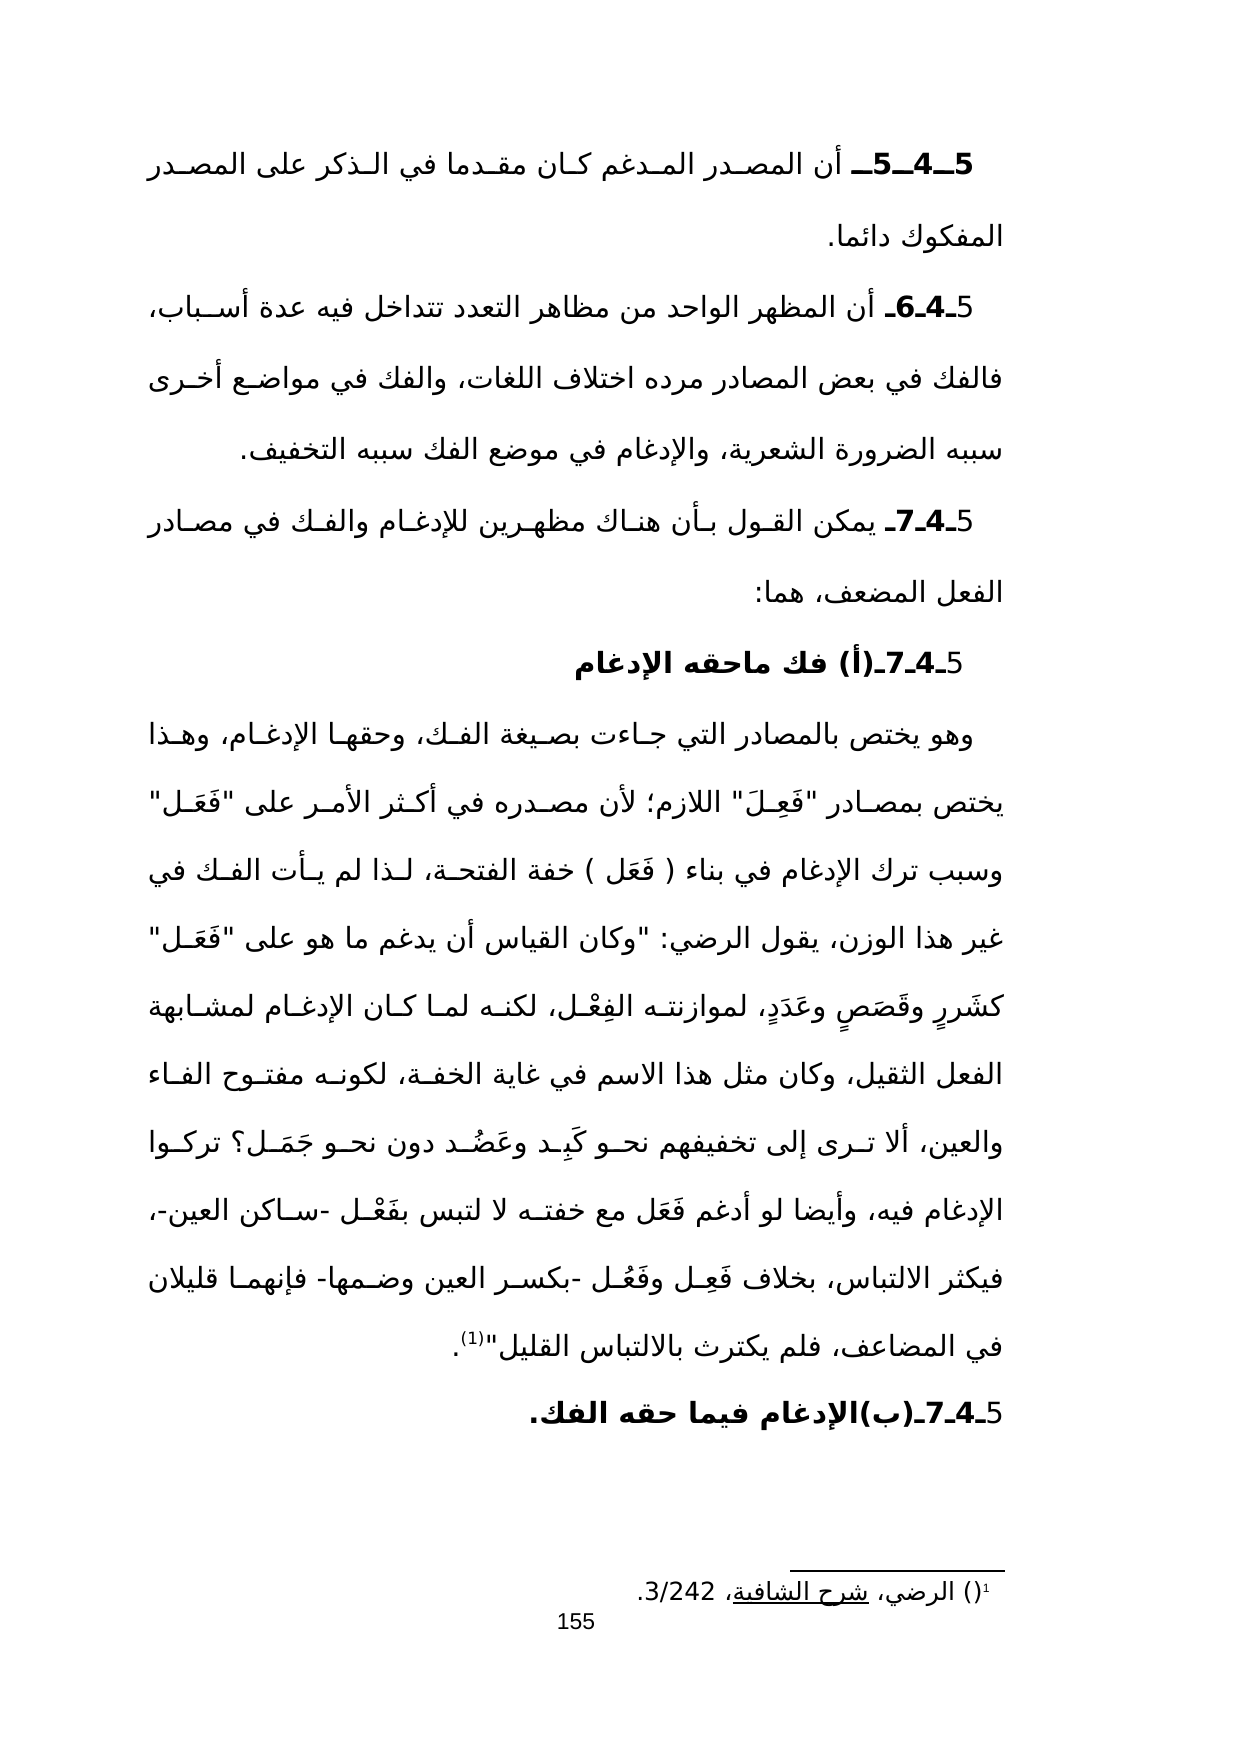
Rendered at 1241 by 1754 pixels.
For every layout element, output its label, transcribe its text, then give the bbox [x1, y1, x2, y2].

text 5ـ4ـ5ـ أن المصدر المدغم كان مقدما في الذكر على المصدر المفكوك دائما. [148, 148, 1004, 253]
text 5ـ4ـ7ـ يمكن القول بأن هناك مظهرين للإدغام والفك في مصادر الفعل المضعف، هما: [148, 504, 1004, 609]
text 5ـ4ـ7ـ(أ) فك ماحقه الإدغام [148, 646, 1004, 680]
text 5ـ4ـ7ـ(ب)الإدغام فيما حقه الفك. [148, 1397, 1004, 1431]
text 5ـ4ـ6ـ أن المظهر الواحد من مظاهر التعدد تتداخل فيه عدة أسباب، فالفك في بعض المصادر مرده اختلاف اللغات، والفك في مواضع أخرى سببه الضرورة الشعرية، والإدغام في موضع الفك سببه التخفيف. [148, 290, 1004, 467]
text وهو يختص بالمصادر التي جاءت بصيغة الفك، وحقها الإدغام، وهذا يختص بمصادر "فَعِلَ" اللازم؛ لأن مصدره في أكثر الأمر على "فَعَل" وسبب ترك الإدغام في بناء ( فَعَل ) خفة الفتحة، لذا لم يأت الفك في غير هذا الوزن، يقول الرضي: "وكان القياس أن يدغم ما هو على "فَعَل" كشَررٍ وقَصَصٍ وعَدَدٍ، لموازنته الفِعْل، لكنه لما كان الإدغام لمشابهة الفعل الثقيل، وكان مثل هذا الاسم في غاية الخفة، لكونه مفتوح الفاء والعين، ألا ترى إلى تخفيفهم نحو كَبِد وعَضُد دون نحو جَمَل؟ تركوا الإدغام فيه، وأيضا لو أدغم فَعَل مع خفته لا لتبس بفَعْل -ساكن العين-، فيكثر الالتباس، بخلاف فَعِل وفَعُل -بكسر العين وضمها- فإنهما قليلان في المضاعف، فلم يكترث بالالتباس القليل"(). [148, 718, 1004, 1363]
